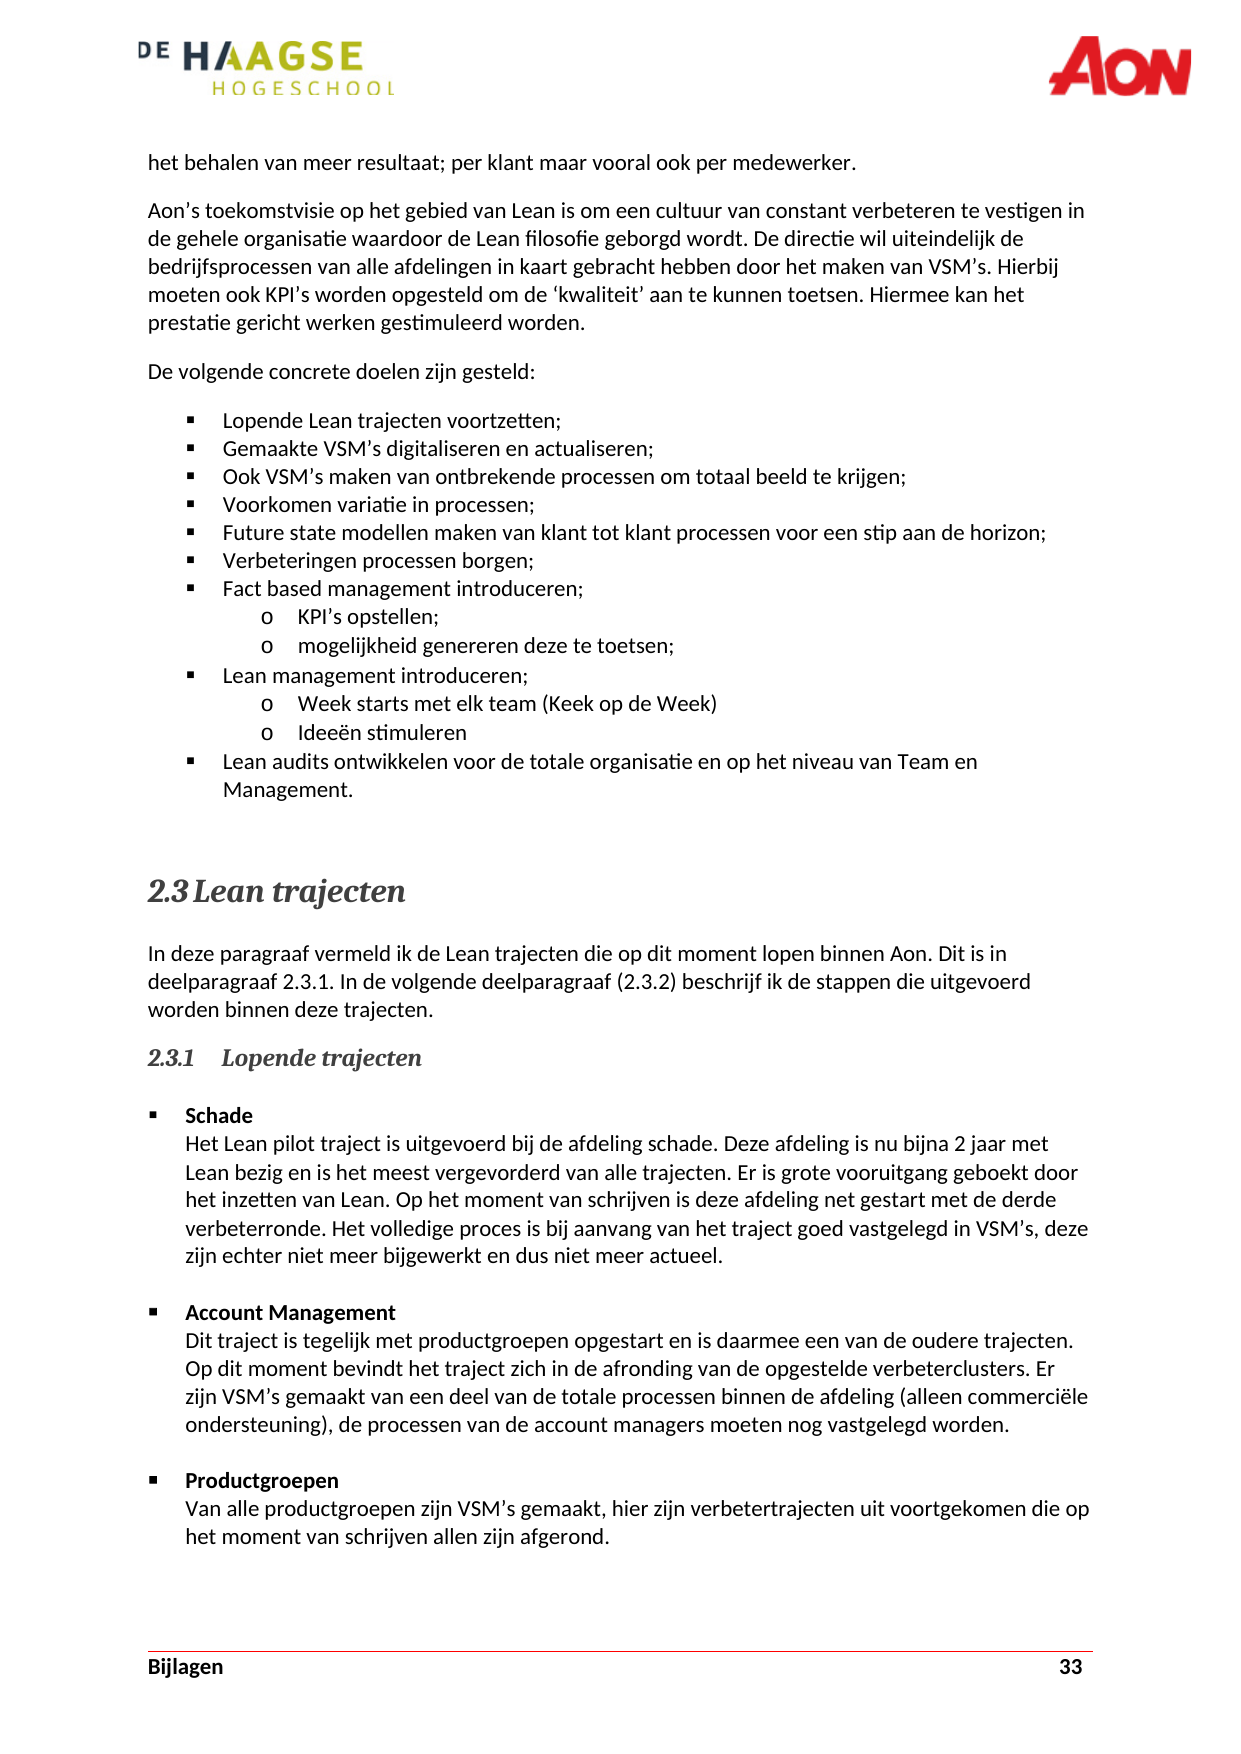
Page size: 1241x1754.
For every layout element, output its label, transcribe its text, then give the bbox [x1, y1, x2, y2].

list Lean audits ontwikkelen voor de totale organisatie en op het niveau van Team en Management. [185, 747, 1093, 803]
text De volgende concrete doelen zijn gesteld: [148, 357, 1093, 385]
list Future state modellen maken van klant tot klant processen voor een stip aan de horizon; [185, 518, 1093, 546]
subtitle Lean trajecten [148, 873, 1093, 911]
list Productgroepen Van alle productgroepen zijn VSM’s gemaakt, hier zijn verbetertrajecten uit voortgekomen die op het moment van schrijven allen zijn afgerond. [148, 1466, 1093, 1550]
subtitle 2.3.1 Lopende trajecten [148, 1044, 1093, 1102]
list Fact based management introduceren; [185, 574, 1093, 602]
text Aon’s toekomstvisie op het gebied van Lean is om een cultuur van constant verbeteren te vestigen in de gehele organisatie waardoor de Lean filosofie geborgd wordt. De directie wil uiteindelijk de bedrijfsprocessen van alle afdelingen in kaart gebracht hebben door het maken van VSM’s. Hierbij moeten ook KPI’s worden opgesteld om de ‘kwaliteit’ aan te kunnen toetsen. Hiermee kan het prestatie gericht werken gestimuleerd worden. [148, 196, 1093, 337]
picture [1047, 36, 1190, 94]
list Verbeteringen processen borgen; [185, 546, 1093, 574]
list Ook VSM’s maken van ontbrekende processen om totaal beeld te krijgen; [185, 462, 1093, 490]
list Lean management introduceren; [185, 661, 1093, 689]
list KPI’s opstellen; [260, 602, 1093, 632]
list Gemaakte VSM’s digitaliseren en actualiseren; [185, 434, 1093, 462]
list Ideeën stimuleren [260, 718, 1093, 747]
list Week starts met elk team (Keek op de Week) [260, 689, 1093, 718]
list Voorkomen variatie in processen; [185, 490, 1093, 518]
list Schade Het Lean pilot traject is uitgevoerd bij de afdeling schade. Deze afdeling is nu bijna 2 jaar met Lean bezig en is het meest vergevorderd van alle trajecten. Er is grote vooruitgang geboekt door het inzetten van Lean. Op het moment van schrijven is deze afdeling net gestart met de derde verbeterronde. Het volledige proces is bij aanvang van het traject goed vastgelegd in VSM’s, deze zijn echter niet meer bijgewerkt en dus niet meer actueel. [148, 1102, 1093, 1298]
list mogelijkheid genereren deze te toetsen; [260, 632, 1093, 661]
list Account Management Dit traject is tegelijk met productgroepen opgestart en is daarmee een van de oudere trajecten. Op dit moment bevindt het traject zich in de afronding van de opgestelde verbeterclusters. Er zijn VSM’s gemaakt van een deel van de totale processen binnen de afdeling (alleen commerciële ondersteuning), de processen van de account managers moeten nog vastgelegd worden. [148, 1298, 1093, 1466]
list Lopende Lean trajecten voortzetten; [185, 406, 1093, 434]
picture [137, 41, 394, 94]
text het behalen van meer resultaat; per klant maar vooral ook per medewerker. [148, 148, 1093, 176]
text In deze paragraaf vermeld ik de Lean trajecten die op dit moment lopen binnen Aon. Dit is in deelparagraaf 2.3.1. In de volgende deelparagraaf (2.3.2) beschrijf ik de stappen die uitgevoerd worden binnen deze trajecten. [148, 911, 1093, 1023]
